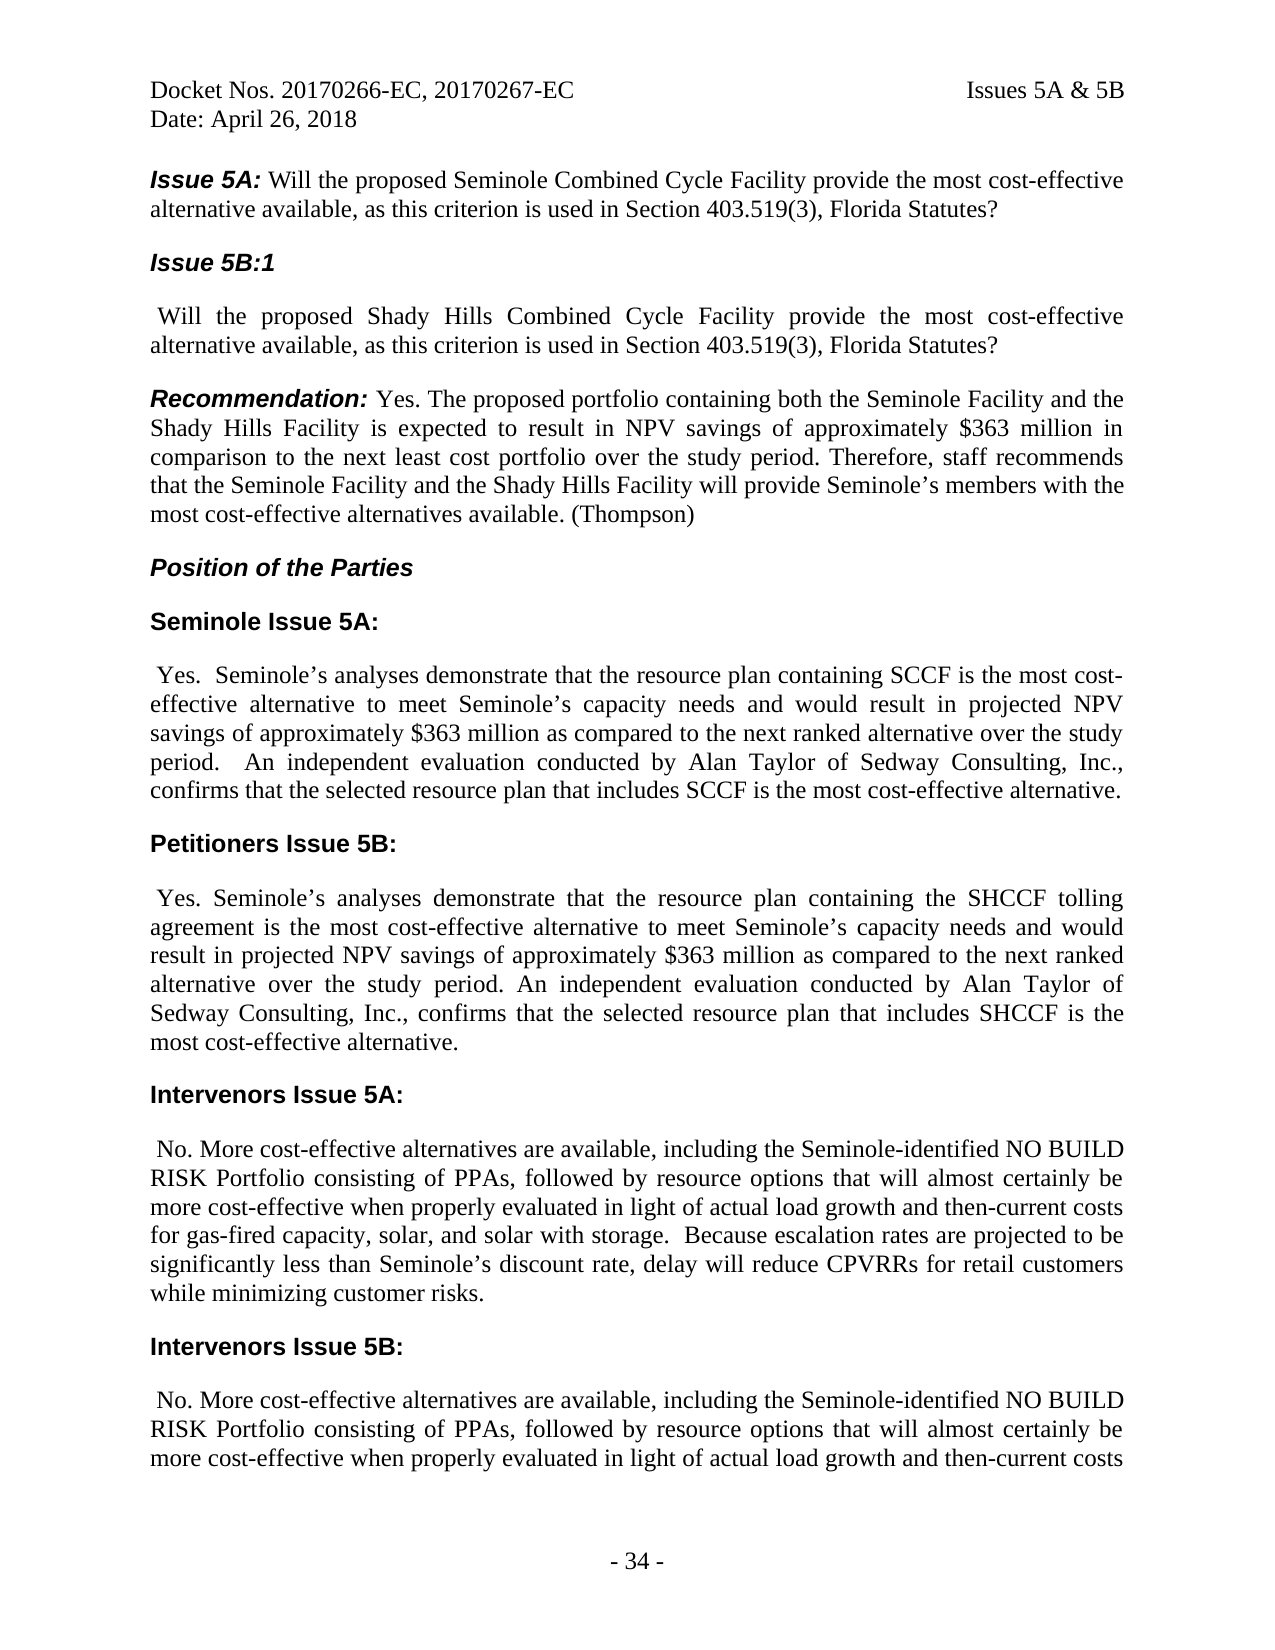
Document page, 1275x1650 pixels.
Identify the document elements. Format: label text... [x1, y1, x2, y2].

subtitle Issue 5A: Will the proposed Seminole Combined Cycle Facility provide the most cost-effective alternative available, as this criterion is used in Section 403.519(3), Florida Statutes? [150, 165, 1125, 223]
subtitle Recommendation: Yes. The proposed portfolio containing both the Seminole Facility and the Shady Hills Facility is expected to result in NPV savings of approximately $363 million in comparison to the next least cost portfolio over the study period. Therefore, staff recommends that the Seminole Facility and the Shady Hills Facility will provide Seminole’s members with the most cost-effective alternatives available. (Thompson) [150, 384, 1125, 528]
text Intervenors Issue 5A: [150, 1080, 1125, 1109]
subtitle Will the proposed Shady Hills Combined Cycle Facility provide the most cost-effective alternative available, as this criterion is used in Section 403.519(3), Florida Statutes? [150, 301, 1125, 359]
subtitle Position of the Parties [150, 553, 1125, 582]
text Intervenors Issue 5B: [150, 1332, 1125, 1360]
subtitle Issue 5B: [150, 248, 1125, 276]
text Petitioners Issue 5B: [150, 829, 1125, 858]
text Yes. Seminole’s analyses demonstrate that the resource plan containing SCCF is the most cost-effective alternative to meet Seminole’s capacity needs and would result in projected NPV savings of approximately $363 million as compared to the next ranked alternative over the study period. An independent evaluation conducted by Alan Taylor of Sedway Consulting, Inc., confirms that the selected resource plan that includes SCCF is the most cost-effective alternative. [150, 660, 1125, 804]
text Seminole Issue 5A: [150, 607, 1125, 635]
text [150, 1385, 1125, 1472]
text Yes. Seminole’s analyses demonstrate that the resource plan containing the SHCCF tolling agreement is the most cost-effective alternative to meet Seminole’s capacity needs and would result in projected NPV savings of approximately $363 million as compared to the next ranked alternative over the study period. An independent evaluation conducted by Alan Taylor of Sedway Consulting, Inc., confirms that the selected resource plan that includes SHCCF is the most cost-effective alternative. [150, 883, 1125, 1055]
